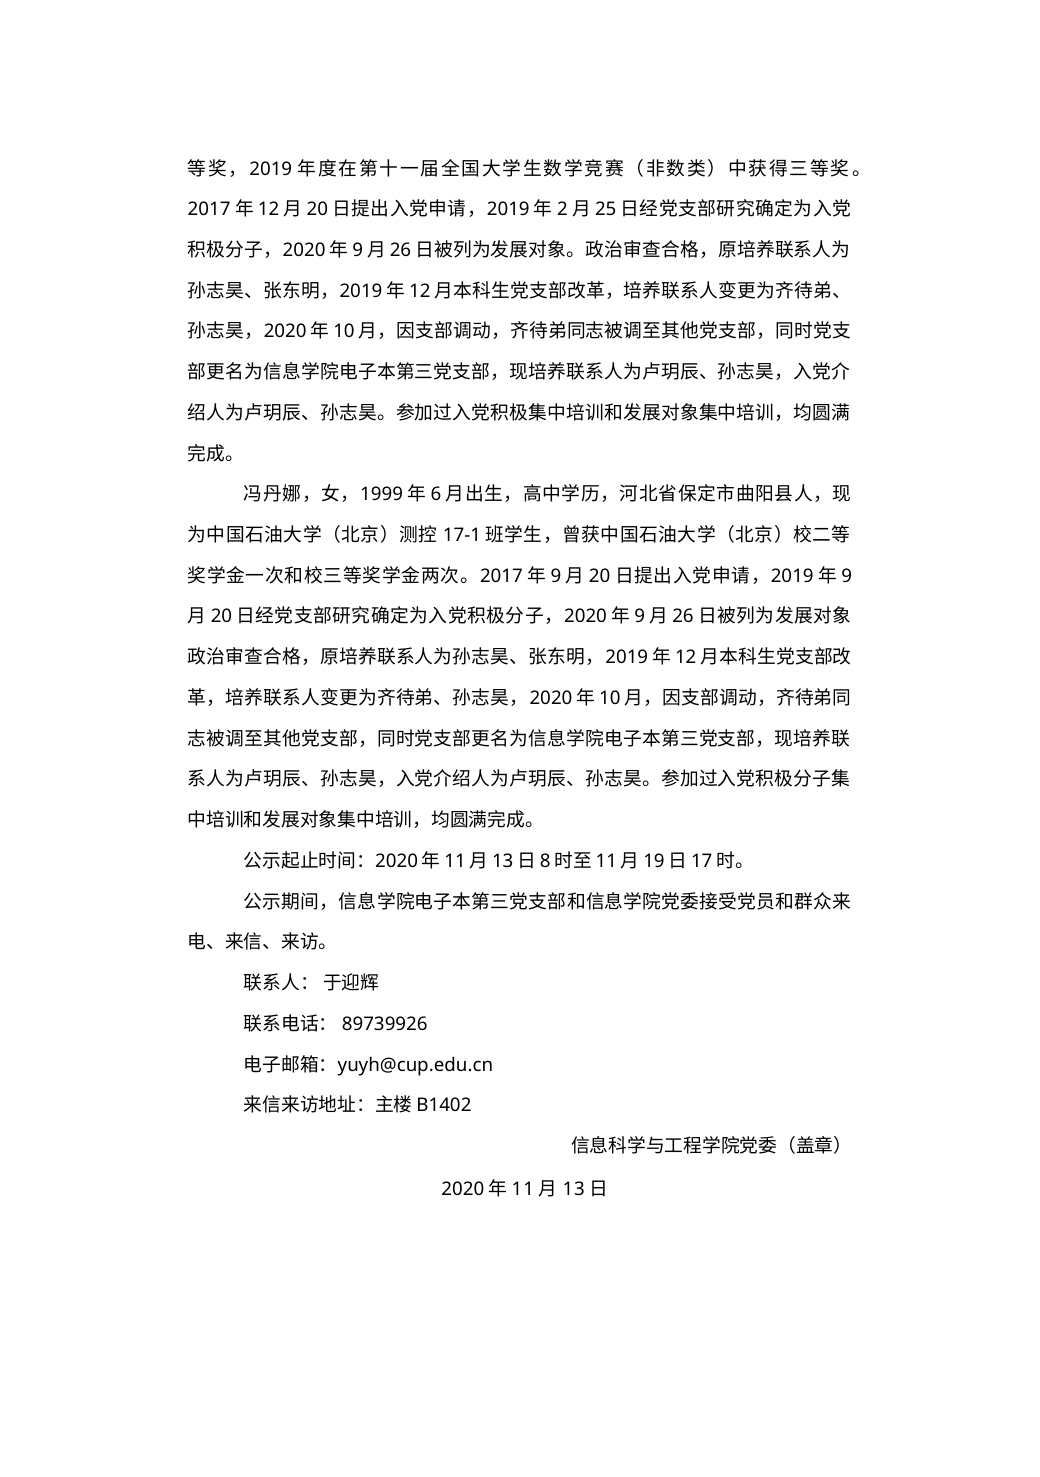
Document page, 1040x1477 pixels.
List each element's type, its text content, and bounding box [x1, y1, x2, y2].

text 联系电话： 89739926 [187, 1008, 852, 1036]
text 来信来访地址：主楼B1402 [187, 1090, 852, 1117]
text 公示期间，信息学院电子本第三党支部和信息学院党委接受党员和群众来电、来信、来访。 [187, 886, 852, 954]
text 冯丹娜，女，1999年6月出生，高中学历，河北省保定市曲阳县人，现为中国石油大学（北京）测控17-1班学生，曾获中国石油大学（北京）校二等奖学金一次和校三等奖学金两次。2017年9月20日提出入党申请，2019年9月20日经党支部研究确定为入党积极分子，2020年9月26日被列为发展对象。政治审查合格，原培养联系人为孙志昊、张东明，2019年12月本科生党支部改革，培养联系人变更为齐待弟、孙志昊，2020年10月，因支部调动，齐待弟同志被调至其他党支部，同时党支部更名为信息学院电子本第三党支部，现培养联系人为卢玥辰、孙志昊，入党介绍人为卢玥辰、孙志昊。参加过入党积极分子集中培训和发展对象集中培训，均圆满完成。 [187, 479, 852, 832]
text 联系人： 于迎辉 [187, 968, 852, 995]
text 信息科学与工程学院党委（盖章） [187, 1131, 852, 1158]
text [187, 153, 852, 465]
text 电子邮箱：yuyh@cup.edu.cn [187, 1049, 852, 1076]
text 公示起止时间：2020年11月13日8时至11月19日17时。 [187, 846, 852, 873]
text 2020年11月13日 [187, 1171, 852, 1204]
